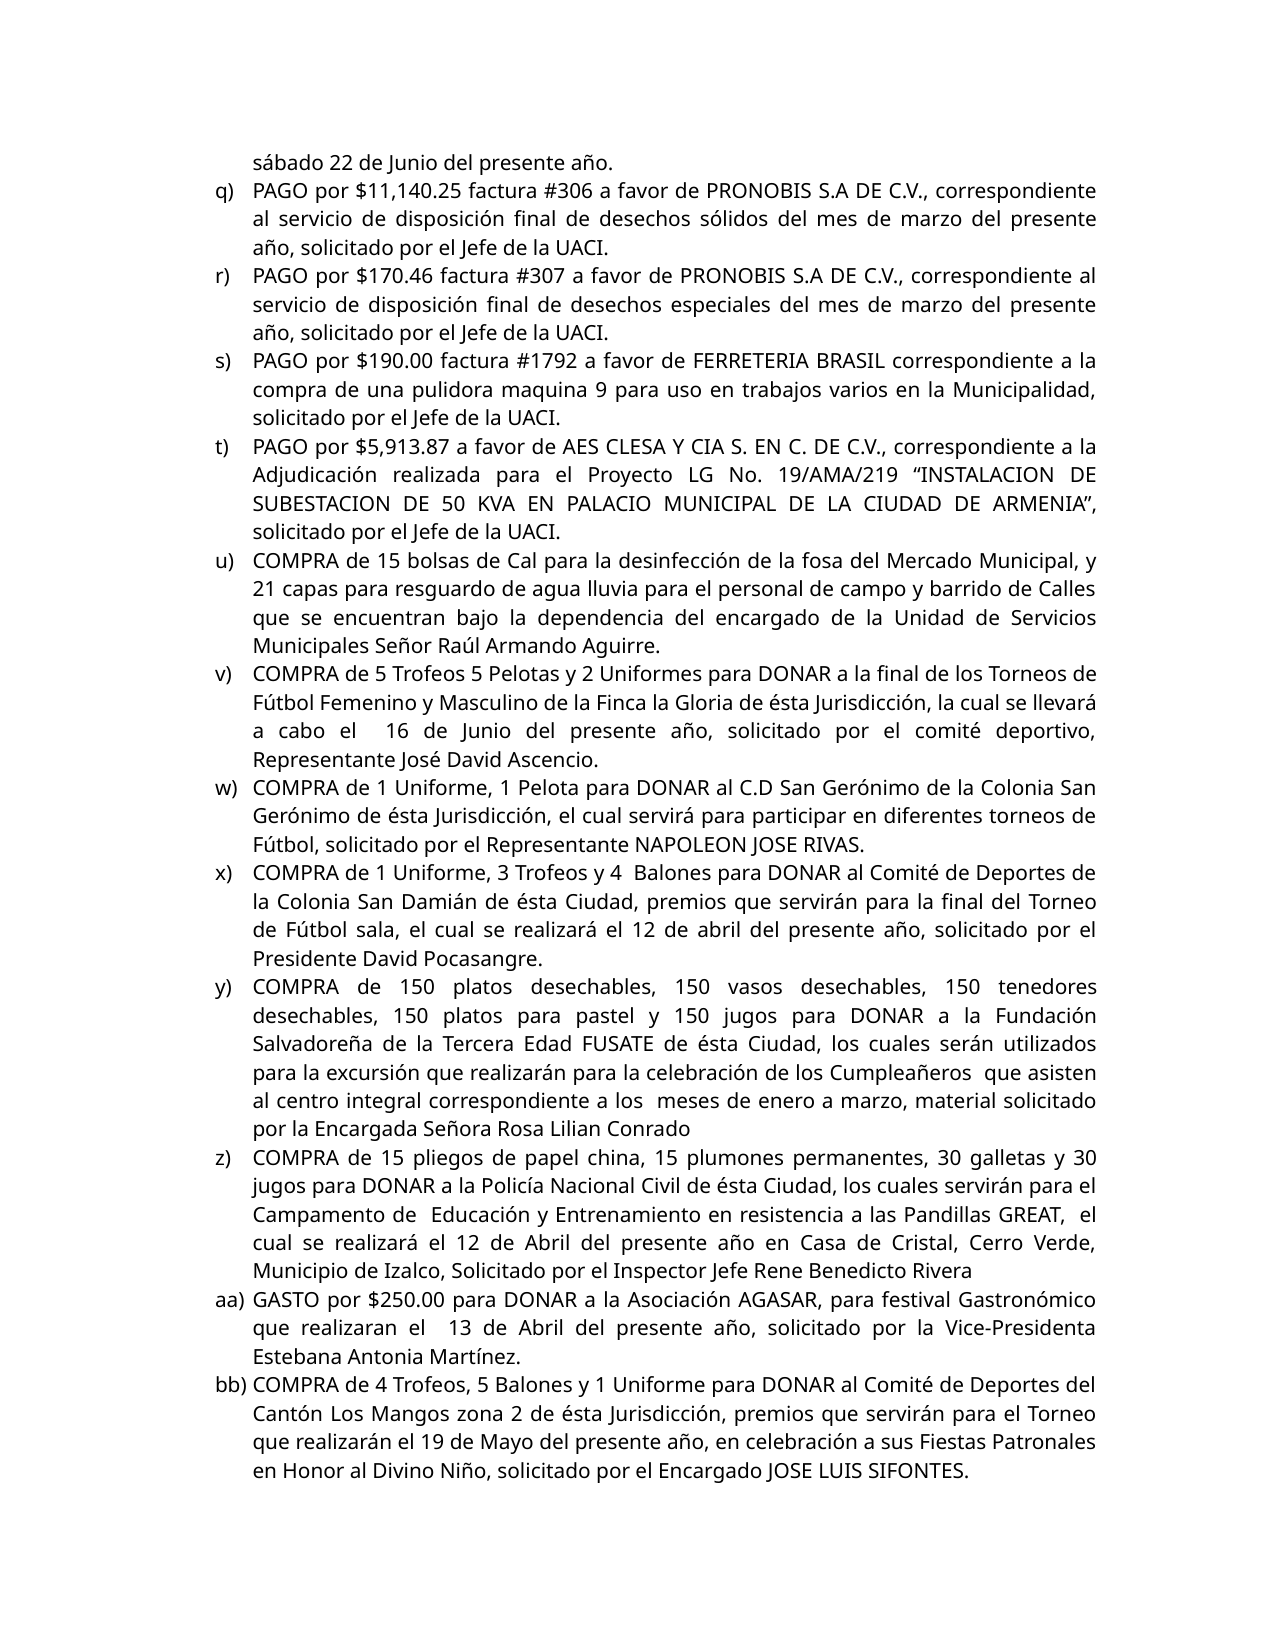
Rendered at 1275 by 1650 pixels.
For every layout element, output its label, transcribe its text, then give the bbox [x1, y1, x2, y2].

list COMPRA de 150 platos desechables, 150 vasos desechables, 150 tenedores desechables, 150 platos para pastel y 150 jugos para DONAR a la Fundación Salvadoreña de la Tercera Edad FUSATE de ésta Ciudad, los cuales serán utilizados para la excursión que realizarán para la celebración de los Cumpleañeros que asisten al centro integral correspondiente a los meses de enero a marzo, material solicitado por la Encargada Señora Rosa Lilian Conrado [215, 972, 1098, 1143]
list COMPRA de 15 bolsas de Cal para la desinfección de la fosa del Mercado Municipal, y 21 capas para resguardo de agua lluvia para el personal de campo y barrido de Calles que se encuentran bajo la dependencia del encargado de la Unidad de Servicios Municipales Señor Raúl Armando Aguirre. [215, 546, 1098, 659]
list PAGO por $170.46 factura #307 a favor de PRONOBIS S.A DE C.V., correspondiente al servicio de disposición final de desechos especiales del mes de marzo del presente año, solicitado por el Jefe de la UACI. [215, 261, 1098, 347]
list PAGO por $11,140.25 factura #306 a favor de PRONOBIS S.A DE C.V., correspondiente al servicio de disposición final de desechos sólidos del mes de marzo del presente año, solicitado por el Jefe de la UACI. [215, 176, 1098, 261]
list COMPRA de 5 Trofeos 5 Pelotas y 2 Uniformes para DONAR a la final de los Torneos de Fútbol Femenino y Masculino de la Finca la Gloria de ésta Jurisdicción, la cual se llevará a cabo el 16 de Junio del presente año, solicitado por el comité deportivo, Representante José David Ascencio. [215, 659, 1098, 773]
list COMPRA de 1 Uniforme, 3 Trofeos y 4 Balones para DONAR al Comité de Deportes de la Colonia San Damián de ésta Ciudad, premios que servirán para la final del Torneo de Fútbol sala, el cual se realizará el 12 de abril del presente año, solicitado por el Presidente David Pocasangre. [215, 858, 1098, 972]
list PAGO por $5,913.87 a favor de AES CLESA Y CIA S. EN C. DE C.V., correspondiente a la Adjudicación realizada para el Proyecto LG No. 19/AMA/219 “INSTALACION DE SUBESTACION DE 50 KVA EN PALACIO MUNICIPAL DE LA CIUDAD DE ARMENIA”, solicitado por el Jefe de la UACI. [215, 432, 1098, 546]
list GASTO por $250.00 para DONAR a la Asociación AGASAR, para festival Gastronómico que realizaran el 13 de Abril del presente año, solicitado por la Vice-Presidenta Estebana Antonia Martínez. [215, 1285, 1098, 1370]
list COMPRA de 1 Uniforme, 1 Pelota para DONAR al C.D San Gerónimo de la Colonia San Gerónimo de ésta Jurisdicción, el cual servirá para participar en diferentes torneos de Fútbol, solicitado por el Representante NAPOLEON JOSE RIVAS. [215, 773, 1098, 858]
list PAGO por $190.00 factura #1792 a favor de FERRETERIA BRASIL correspondiente a la compra de una pulidora maquina 9 para uso en trabajos varios en la Municipalidad, solicitado por el Jefe de la UACI. [215, 347, 1098, 432]
list COMPRA de 4 Trofeos, 5 Balones y 1 Uniforme para DONAR al Comité de Deportes del Cantón Los Mangos zona 2 de ésta Jurisdicción, premios que servirán para el Torneo que realizarán el 19 de Mayo del presente año, en celebración a sus Fiestas Patronales en Honor al Divino Niño, solicitado por el Encargado JOSE LUIS SIFONTES. [215, 1370, 1098, 1484]
list COMPRA de 15 pliegos de papel china, 15 plumones permanentes, 30 galletas y 30 jugos para DONAR a la Policía Nacional Civil de ésta Ciudad, los cuales servirán para el Campamento de Educación y Entrenamiento en resistencia a las Pandillas GREAT, el cual se realizará el 12 de Abril del presente año en Casa de Cristal, Cerro Verde, Municipio de Izalco, Solicitado por el Inspector Jefe Rene Benedicto Rivera [215, 1143, 1098, 1285]
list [215, 148, 1098, 176]
